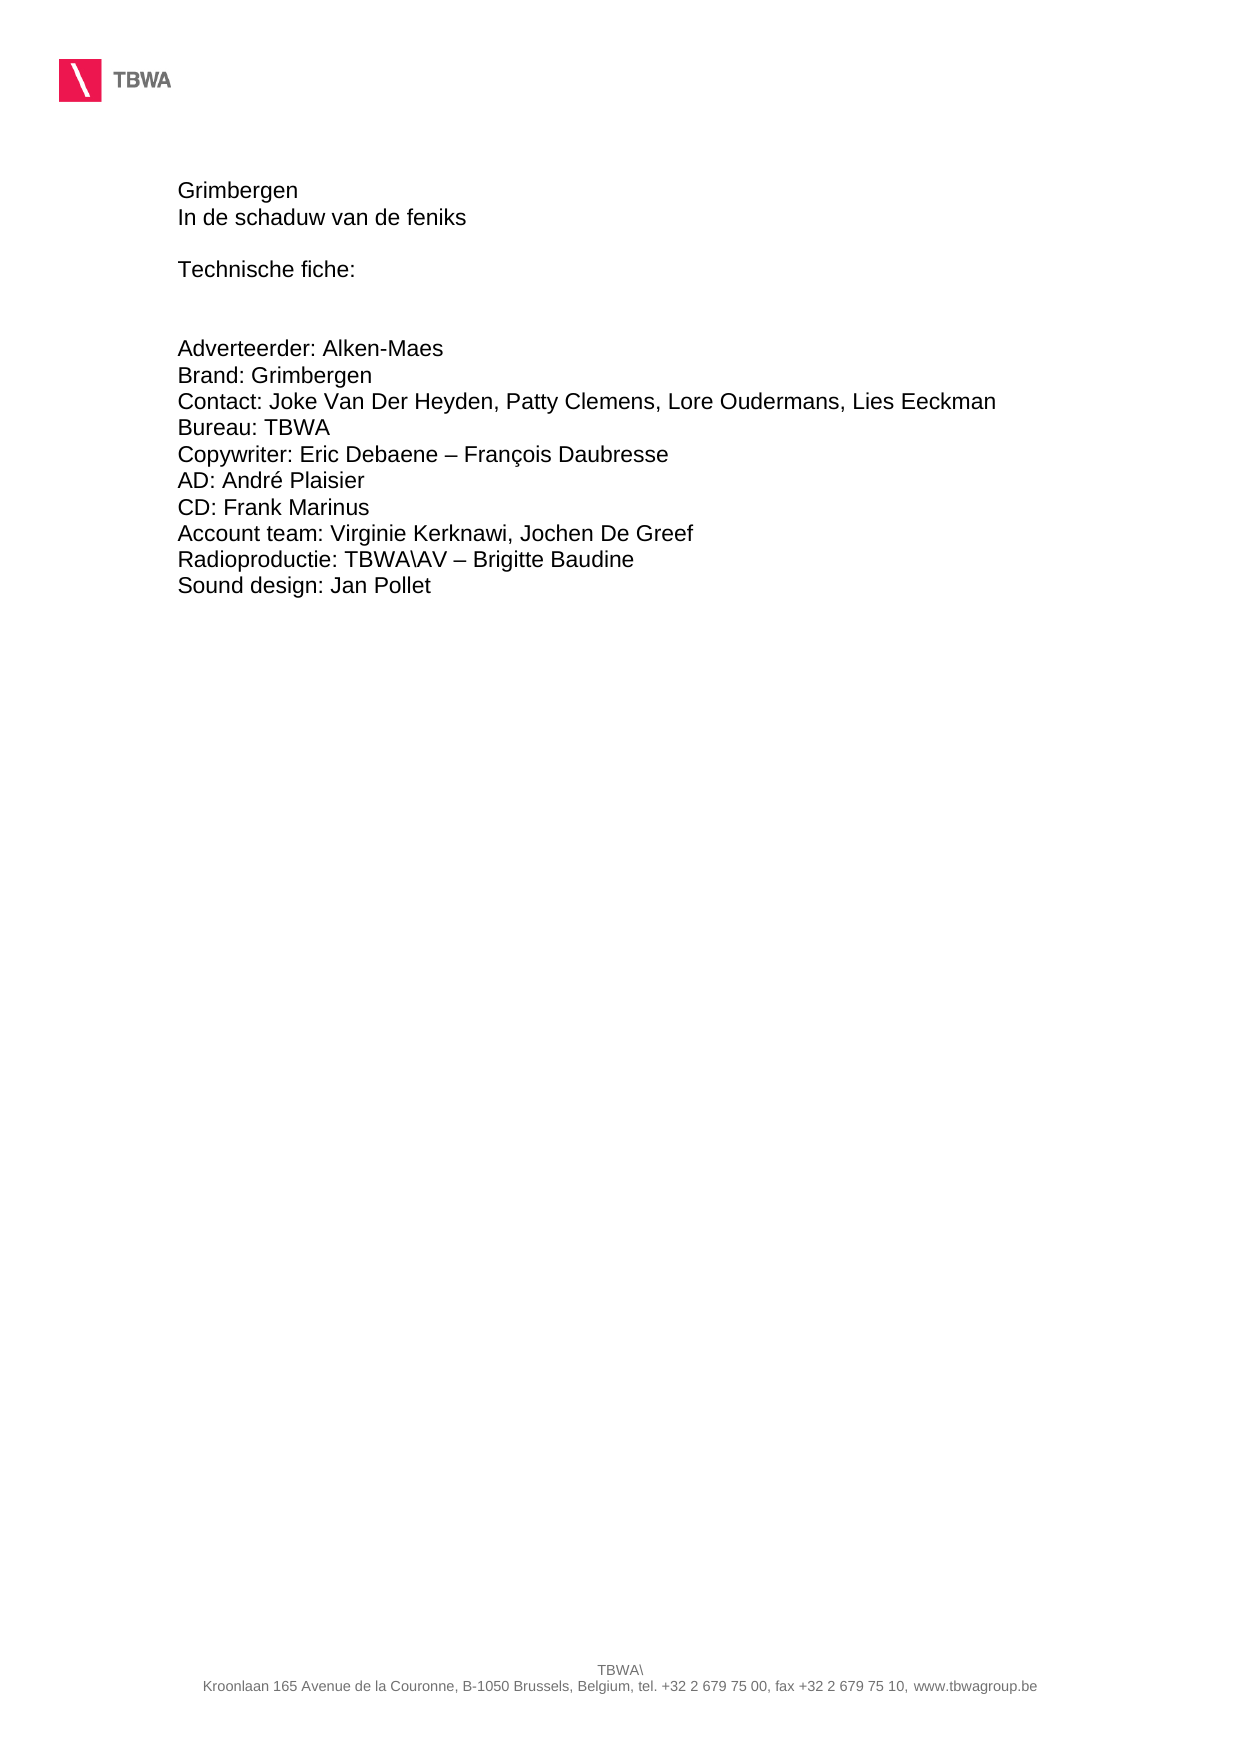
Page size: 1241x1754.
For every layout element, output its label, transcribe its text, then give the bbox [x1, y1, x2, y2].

picture [59, 59, 171, 102]
text Account team: Virginie Kerknawi, Jochen De Greef [177, 520, 1063, 546]
text Technische fiche: [177, 256, 1063, 283]
text Adverteerder: Alken-Maes [177, 335, 1063, 362]
text CD: Frank Marinus [177, 493, 1063, 520]
text Brand: Grimbergen [177, 362, 1063, 388]
text Sound design: Jan Pollet [177, 572, 1063, 599]
text Contact: Joke Van Der Heyden, Patty Clemens, Lore Oudermans, Lies Eeckman [177, 388, 1063, 414]
text Bureau: TBWA [177, 414, 1063, 441]
text Copywriter: Eric Debaene – François Daubresse [177, 441, 1063, 467]
text AD: André Plaisier [177, 467, 1063, 493]
text Radioproductie: TBWA\AV – Brigitte Baudine [177, 546, 1063, 572]
text In de schaduw van de feniks [177, 203, 1063, 230]
text Grimbergen [177, 177, 1063, 203]
